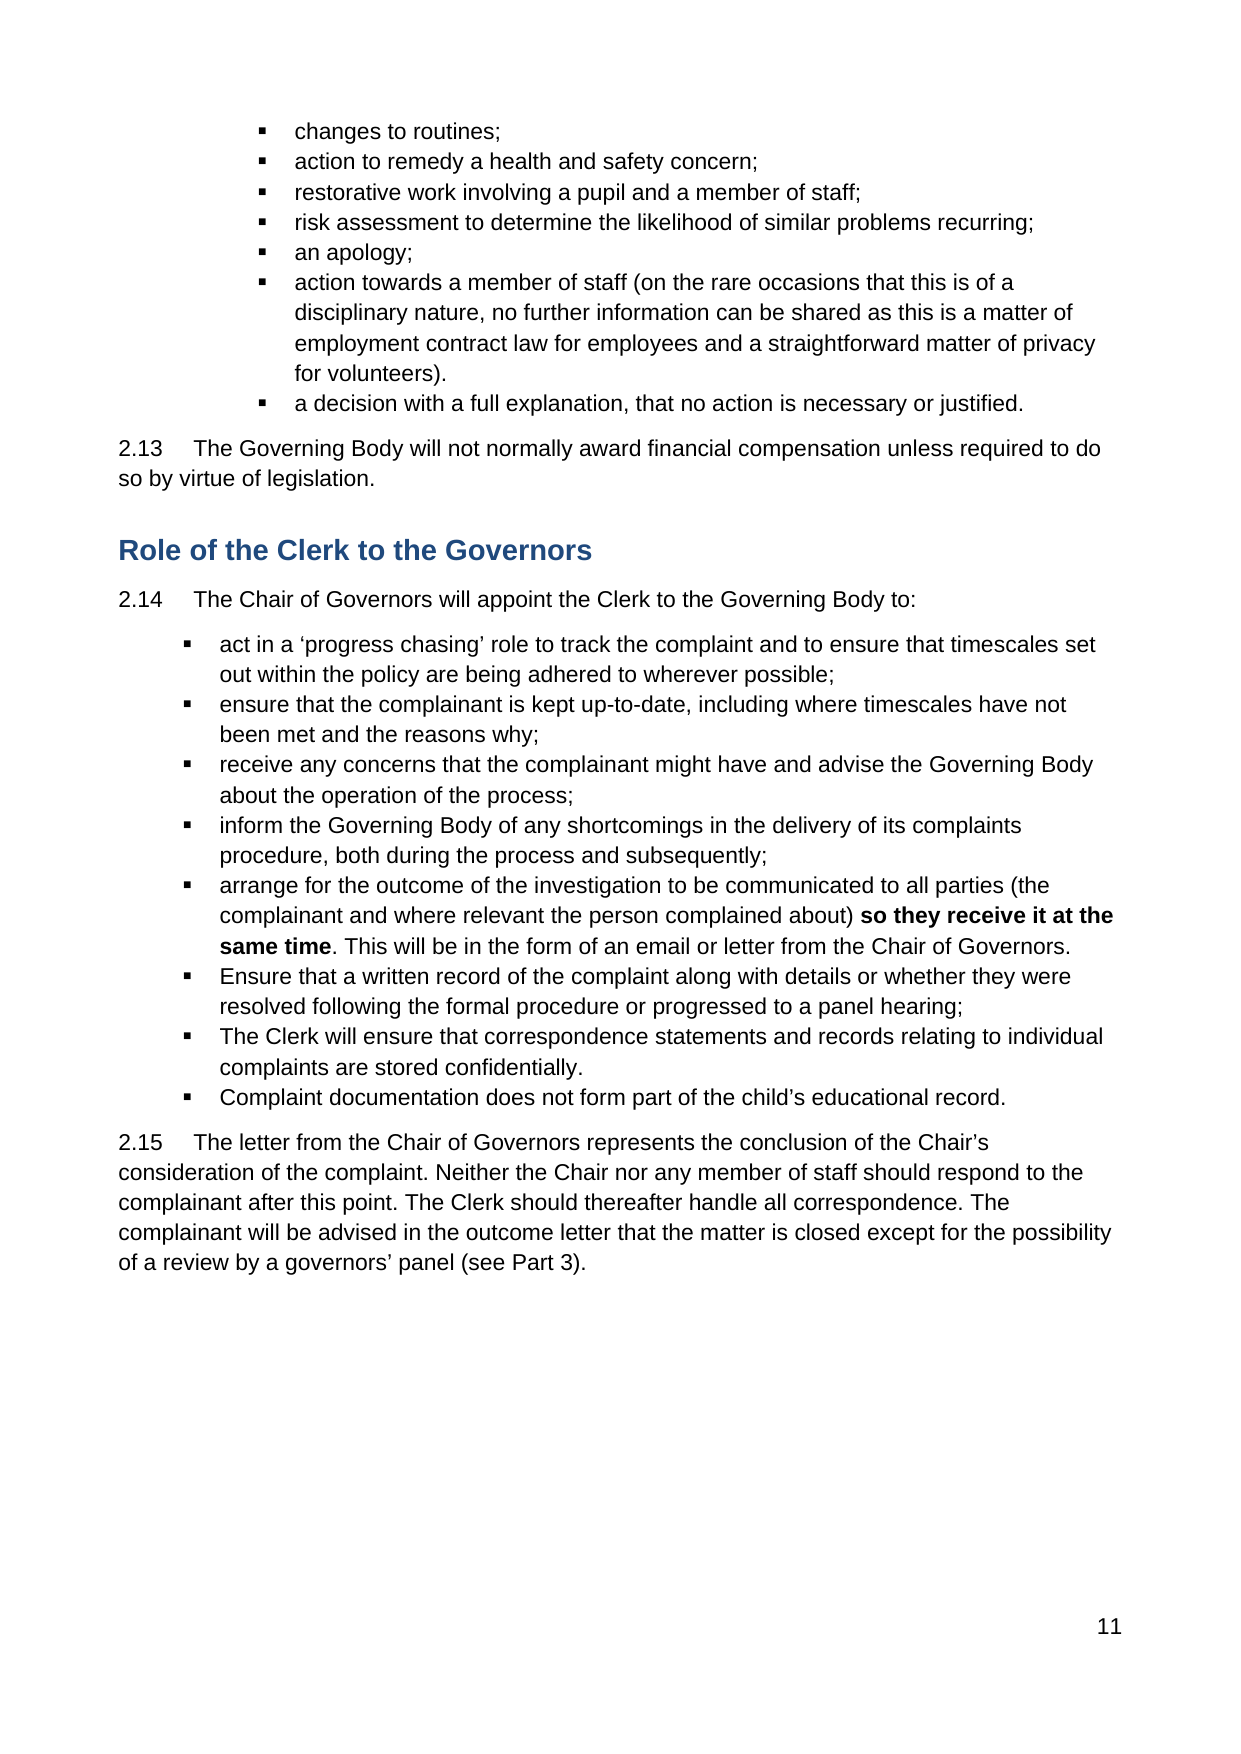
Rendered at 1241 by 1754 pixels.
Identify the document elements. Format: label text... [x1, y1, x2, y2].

list action towards a member of staff (on the rare occasions that this is of a disciplinary nature, no further information can be shared as this is a matter of employment contract law for employees and a straightforward matter of privacy for volunteers). [257, 269, 1122, 386]
list ensure that the complainant is kept up-to-date, including where timescales have not been met and the reasons why; [182, 691, 1122, 748]
list act in a ‘progress chasing’ role to track the complaint and to ensure that timescales set out within the policy are being adhered to wherever possible; [182, 631, 1122, 687]
list inform the Governing Body of any shortcomings in the delivery of its complaints procedure, both during the process and subsequently; [182, 812, 1122, 868]
list The Clerk will ensure that correspondence statements and records relating to individual complaints are stored confidentially. [182, 1023, 1122, 1080]
list an apology; [257, 239, 1122, 265]
text 2.13 The Governing Body will not normally award financial compensation unless required to do so by virtue of legislation. [118, 435, 1122, 491]
list action to remedy a health and safety concern; [257, 148, 1122, 175]
list receive any concerns that the complainant might have and advise the Governing Body about the operation of the process; [182, 751, 1122, 808]
subtitle Role of the Clerk to the Governors [118, 533, 1122, 566]
list Ensure that a written record of the complaint along with details or whether they were resolved following the formal procedure or progressed to a panel hearing; [182, 963, 1122, 1019]
list Complaint documentation does not form part of the child’s educational record. [182, 1084, 1122, 1110]
list restorative work involving a pupil and a member of staff; [257, 178, 1122, 205]
list arrange for the outcome of the investigation to be communicated to all parties (the complainant and where relevant the person complained about) so they receive it at the same time. This will be in the form of an email or letter from the Chair of Governors. [182, 872, 1122, 959]
text 2.15 The letter from the Chair of Governors represents the conclusion of the Chair’s consideration of the complaint. Neither the Chair nor any member of staff should respond to the complainant after this point. The Clerk should thereafter handle all correspondence. The complainant will be advised in the outcome letter that the matter is closed except for the possibility of a review by a governors’ panel (see Part 3). [118, 1128, 1122, 1276]
list risk assessment to determine the likelihood of similar problems recurring; [257, 209, 1122, 235]
list a decision with a full explanation, that no action is necessary or justified. [257, 390, 1122, 416]
list changes to routines; [257, 118, 1122, 144]
text 2.14 The Chair of Governors will appoint the Clerk to the Governing Body to: [118, 586, 1122, 612]
